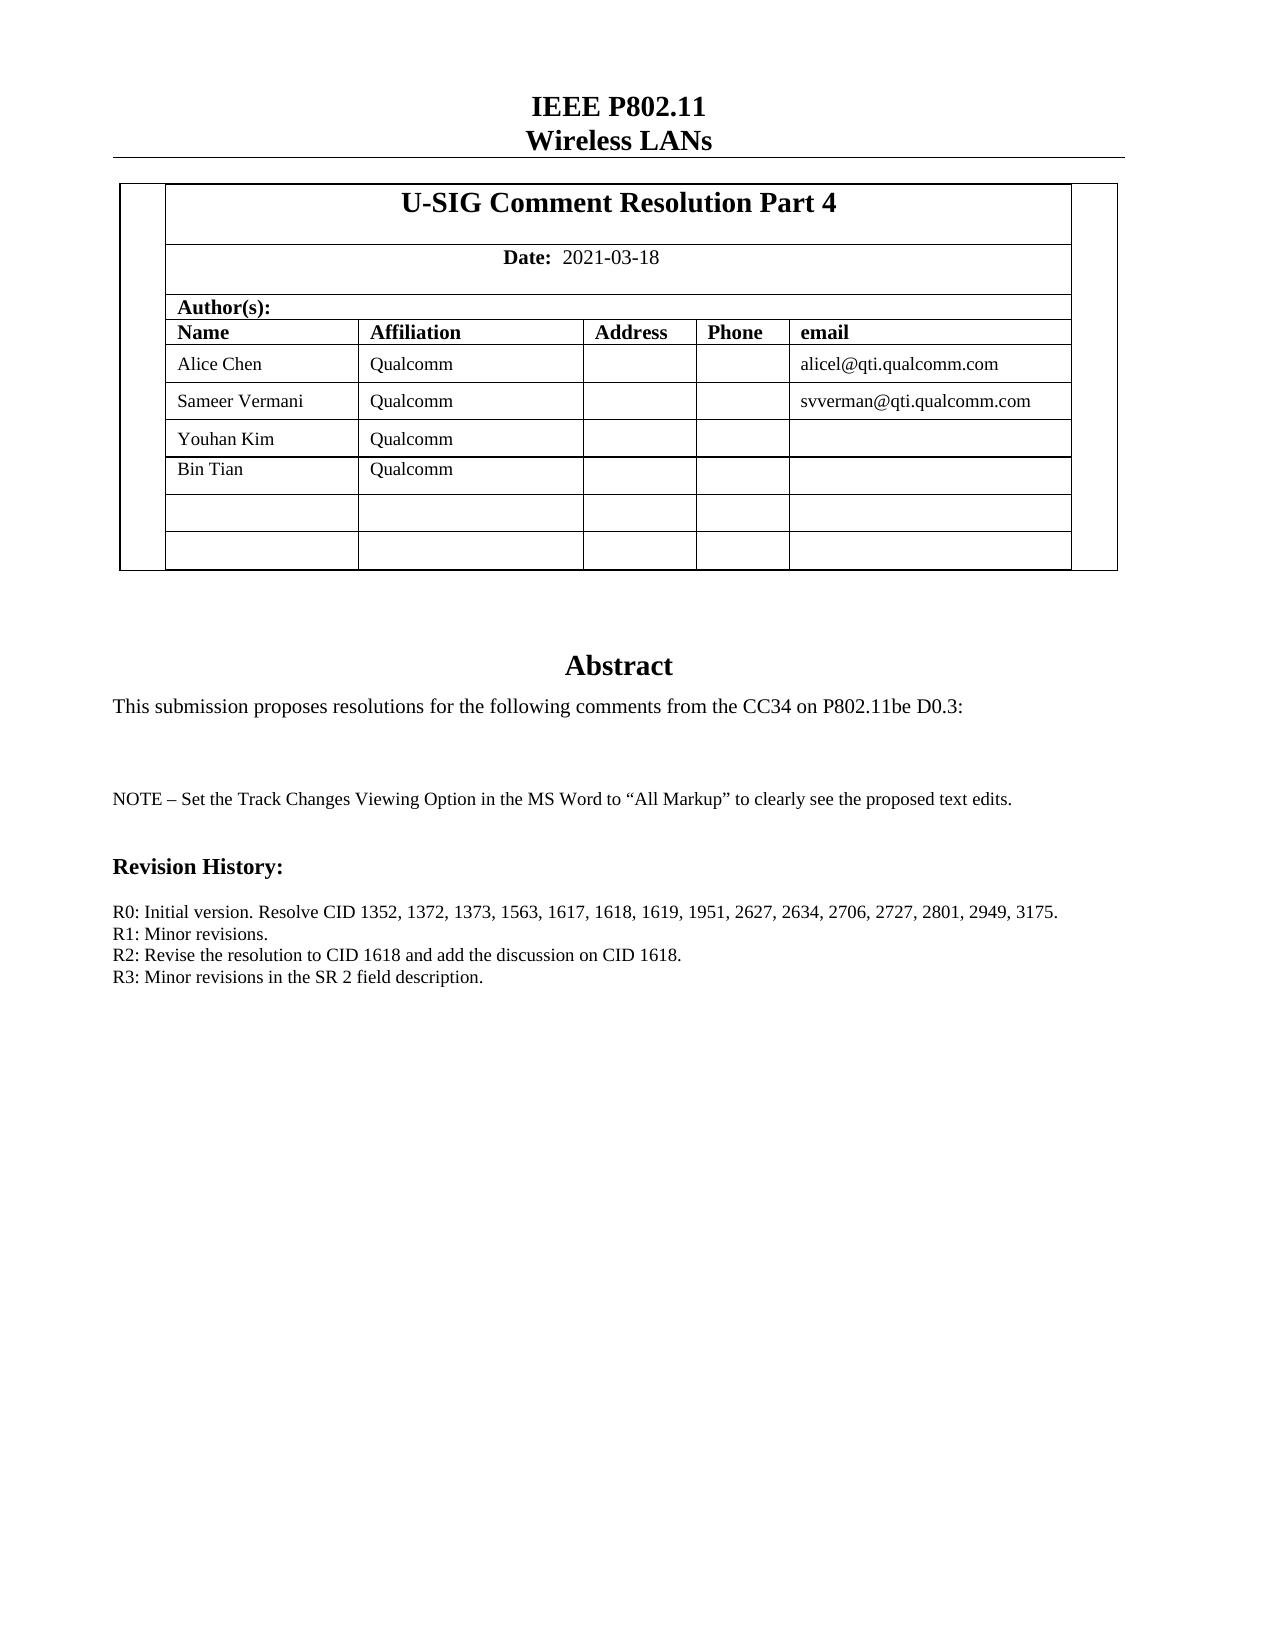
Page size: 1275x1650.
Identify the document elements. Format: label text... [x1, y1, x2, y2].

table_header [359, 532, 583, 569]
table_header [584, 495, 696, 531]
text Revision History: [112, 853, 1125, 879]
table_header [121, 184, 165, 570]
table_header [166, 345, 358, 382]
table_header [697, 383, 789, 419]
text R1: Minor revisions. [112, 922, 1125, 944]
table_header [697, 458, 789, 494]
table_header [166, 458, 358, 494]
text R0: Initial version. Resolve CID 1352, 1372, 1373, 1563, 1617, 1618, 1619, 1951, 2627, 2634, 2706, 2727, 2801, 2949, 3175. [112, 901, 1125, 922]
table_header [584, 420, 696, 456]
text R3: Minor revisions in the SR 2 field description. [112, 966, 1125, 987]
table_header [166, 420, 358, 456]
table_header [790, 495, 1071, 531]
table_header [697, 320, 789, 344]
table_header [697, 532, 789, 569]
table_header [166, 185, 1071, 244]
table_header [359, 320, 583, 344]
table_header [790, 532, 1071, 569]
table_header [359, 383, 583, 419]
table_header [790, 320, 1071, 344]
text NOTE – Set the Track Changes Viewing Option in the MS Word to “All Markup” to clearly see the proposed text edits. [112, 788, 1125, 810]
table_header [166, 532, 358, 569]
table_header [697, 420, 789, 456]
table_header [584, 532, 696, 569]
table_header [584, 458, 696, 494]
table_header [166, 383, 358, 419]
table_header [166, 245, 1071, 294]
table_header [790, 345, 1071, 382]
table_header [166, 320, 358, 344]
table_header [584, 345, 696, 382]
table_header [166, 495, 358, 531]
text R2: Revise the resolution to CID 1618 and add the discussion on CID 1618. [112, 944, 1125, 966]
table_header [359, 495, 583, 531]
text IEEE P802.11 Wireless LANs [112, 89, 1125, 158]
table_header [790, 383, 1071, 419]
text Abstract [112, 648, 1125, 682]
table_header [166, 295, 1071, 319]
text This submission proposes resolutions for the following comments from the CC34 on P802.11be D0.3: [112, 694, 1125, 718]
table_header [584, 383, 696, 419]
table_header [1072, 184, 1117, 570]
table_header [790, 420, 1071, 456]
table_header [359, 345, 583, 382]
table_header [359, 420, 583, 456]
table_header [359, 458, 583, 494]
table_header [584, 320, 696, 344]
table_header [697, 345, 789, 382]
table_header [790, 458, 1071, 494]
table_header [697, 495, 789, 531]
